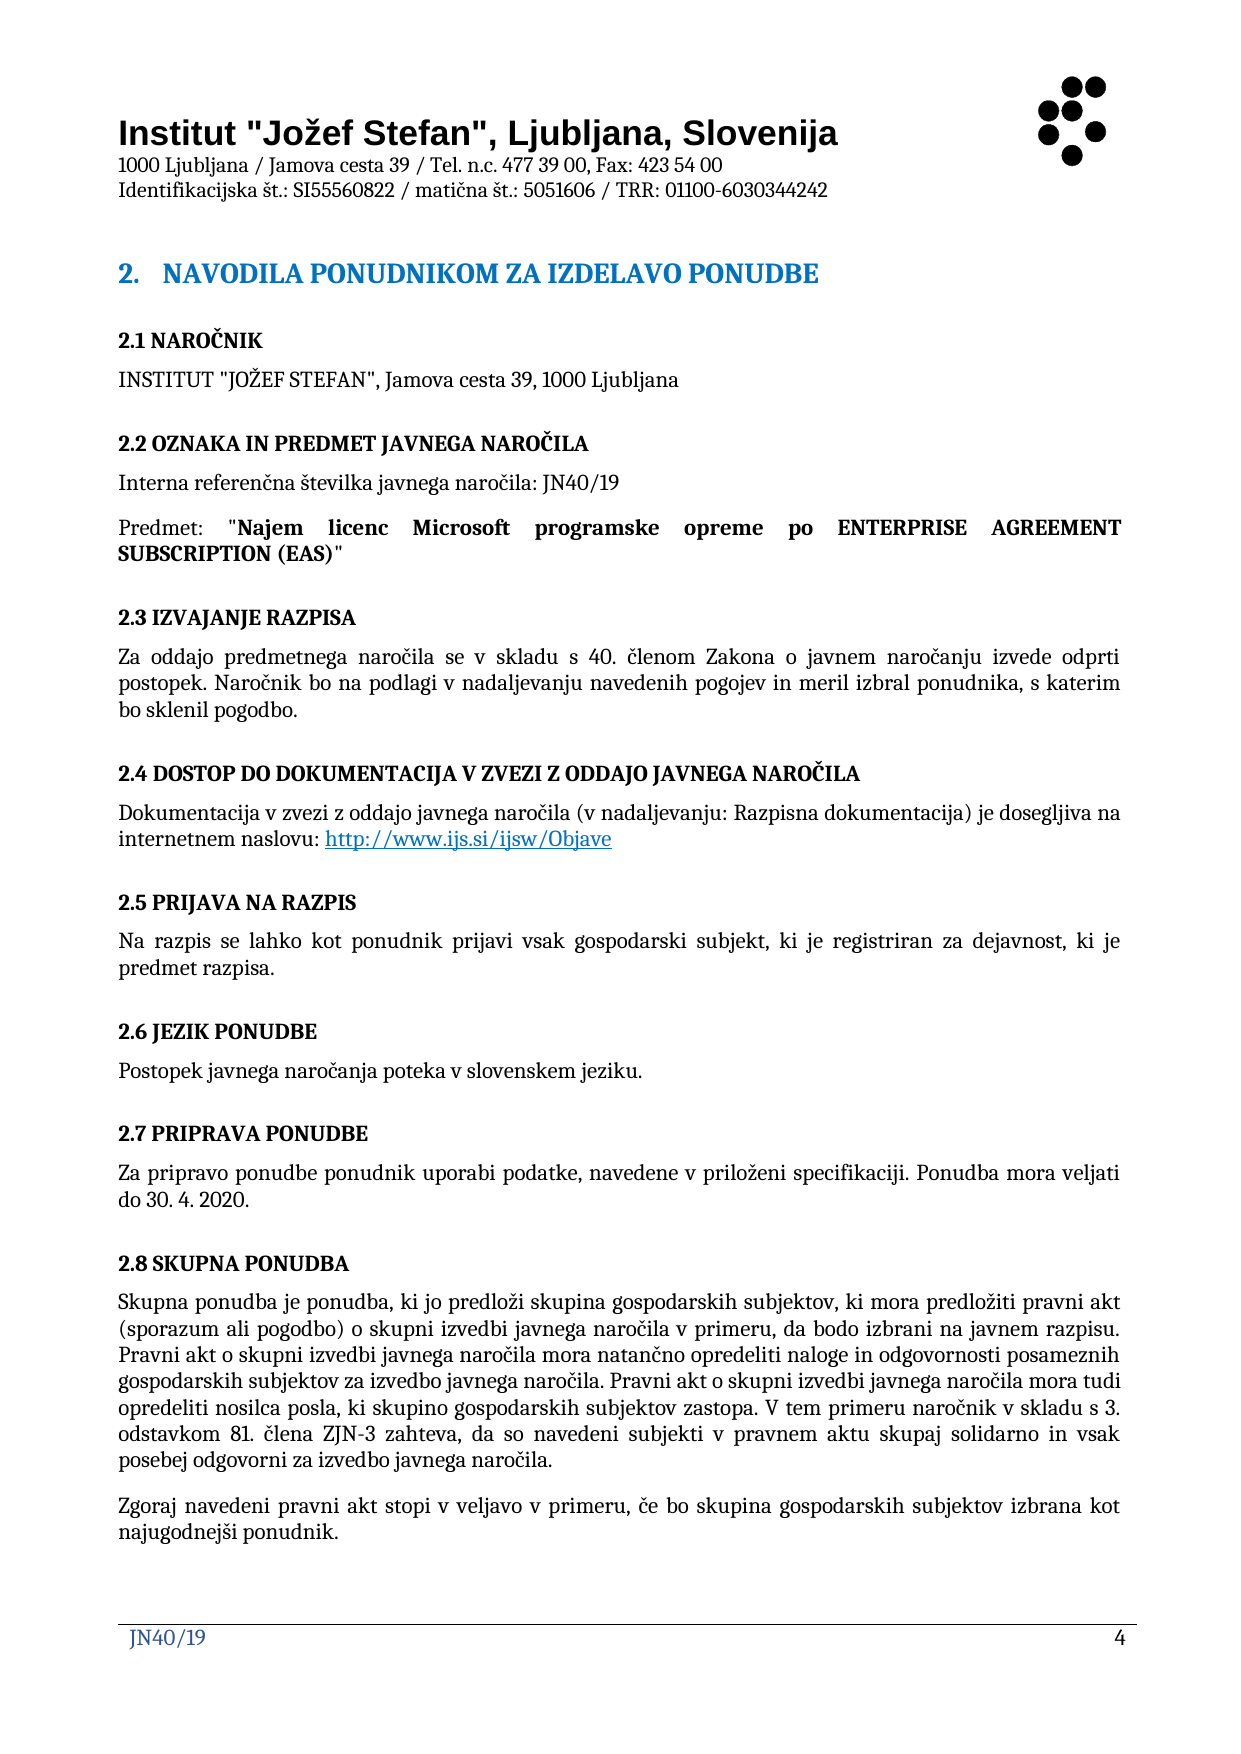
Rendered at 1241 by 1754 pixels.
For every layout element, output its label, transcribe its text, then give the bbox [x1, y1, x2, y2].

text Za pripravo ponudbe ponudnik uporabi podatke, navedene v priloženi specifikaciji. Ponudba mora veljati do 30. 4. 2020. [118, 1160, 1122, 1213]
subtitle 2.3 IZVAJANJE RAZPISA [118, 605, 1122, 631]
subtitle 2.5 PRIJAVA NA RAZPIS [118, 889, 1122, 916]
text Za oddajo predmetnega naročila se v skladu s 40. členom Zakona o javnem naročanju izvede odprti postopek. Naročnik bo na podlagi v nadaljevanju navedenih pogojev in meril izbral ponudnika, s katerim bo sklenil pogodbo. [118, 644, 1122, 723]
text Dokumentacija v zvezi z oddajo javnega naročila (v nadaljevanju: Razpisna dokumentacija) je dosegljiva na internetnem naslovu: http://www.ijs.si/ijsw/Objave [118, 799, 1122, 852]
subtitle 2.4 DOSTOP DO DOKUMENTACIJA V ZVEZI Z ODDAJO JAVNEGA NAROČILA [118, 760, 1122, 787]
text Postopek javnega naročanja poteka v slovenskem jeziku. [118, 1057, 1122, 1084]
text Institut "Jožef Stefan", Jamova cesta 39, 1000 Ljubljana [118, 367, 1122, 393]
text Na razpis se lahko kot ponudnik prijavi vsak gospodarski subjekt, ki je registriran za dejavnost, ki je predmet razpisa. [118, 928, 1122, 981]
subtitle 2.7 PRIPRAVA PONUDBE [118, 1121, 1122, 1148]
subtitle 2.1 NAROČNIK [118, 328, 1122, 354]
text Predmet: "NAJEM LICENC MICROSOFT PROGRAMSKE OPREME PO ENTERPRISE AGREEMENT SUBSCRIPTION (EAS)" [118, 515, 1122, 567]
subtitle 2.2 OZNAKA IN PREDMET JAVNEGA NAROČILA [118, 431, 1122, 457]
text Zgoraj navedeni pravni akt stopi v veljavo v primeru, če bo skupina gospodarskih subjektov izbrana kot najugodnejši ponudnik. [118, 1492, 1122, 1545]
text Skupna ponudba je ponudba, ki jo predloži skupina gospodarskih subjektov, ki mora predložiti pravni akt (sporazum ali pogodbo) o skupni izvedbi javnega naročila v primeru, da bodo izbrani na javnem razpisu. Pravni akt o skupni izvedbi javnega naročila mora natančno opredeliti naloge in odgovornosti posameznih gospodarskih subjektov za izvedbo javnega naročila. Pravni akt o skupni izvedbi javnega naročila mora tudi opredeliti nosilca posla, ki skupino gospodarskih subjektov zastopa. V tem primeru naročnik v skladu s 3. odstavkom 81. člena ZJN-3 zahteva, da so navedeni subjekti v pravnem aktu skupaj solidarno in vsak posebej odgovorni za izvedbo javnega naročila. [118, 1289, 1122, 1474]
subtitle 2.8 SKUPNA PONUDBA [118, 1250, 1122, 1277]
subtitle NAVODILA PONUDNIKOM ZA IZDELAVO PONUDBE [118, 257, 1122, 291]
subtitle 2.6 JEZIK PONUDBE [118, 1018, 1122, 1045]
text Interna referenčna številka javnega naročila: JN40/19 [118, 470, 1122, 496]
